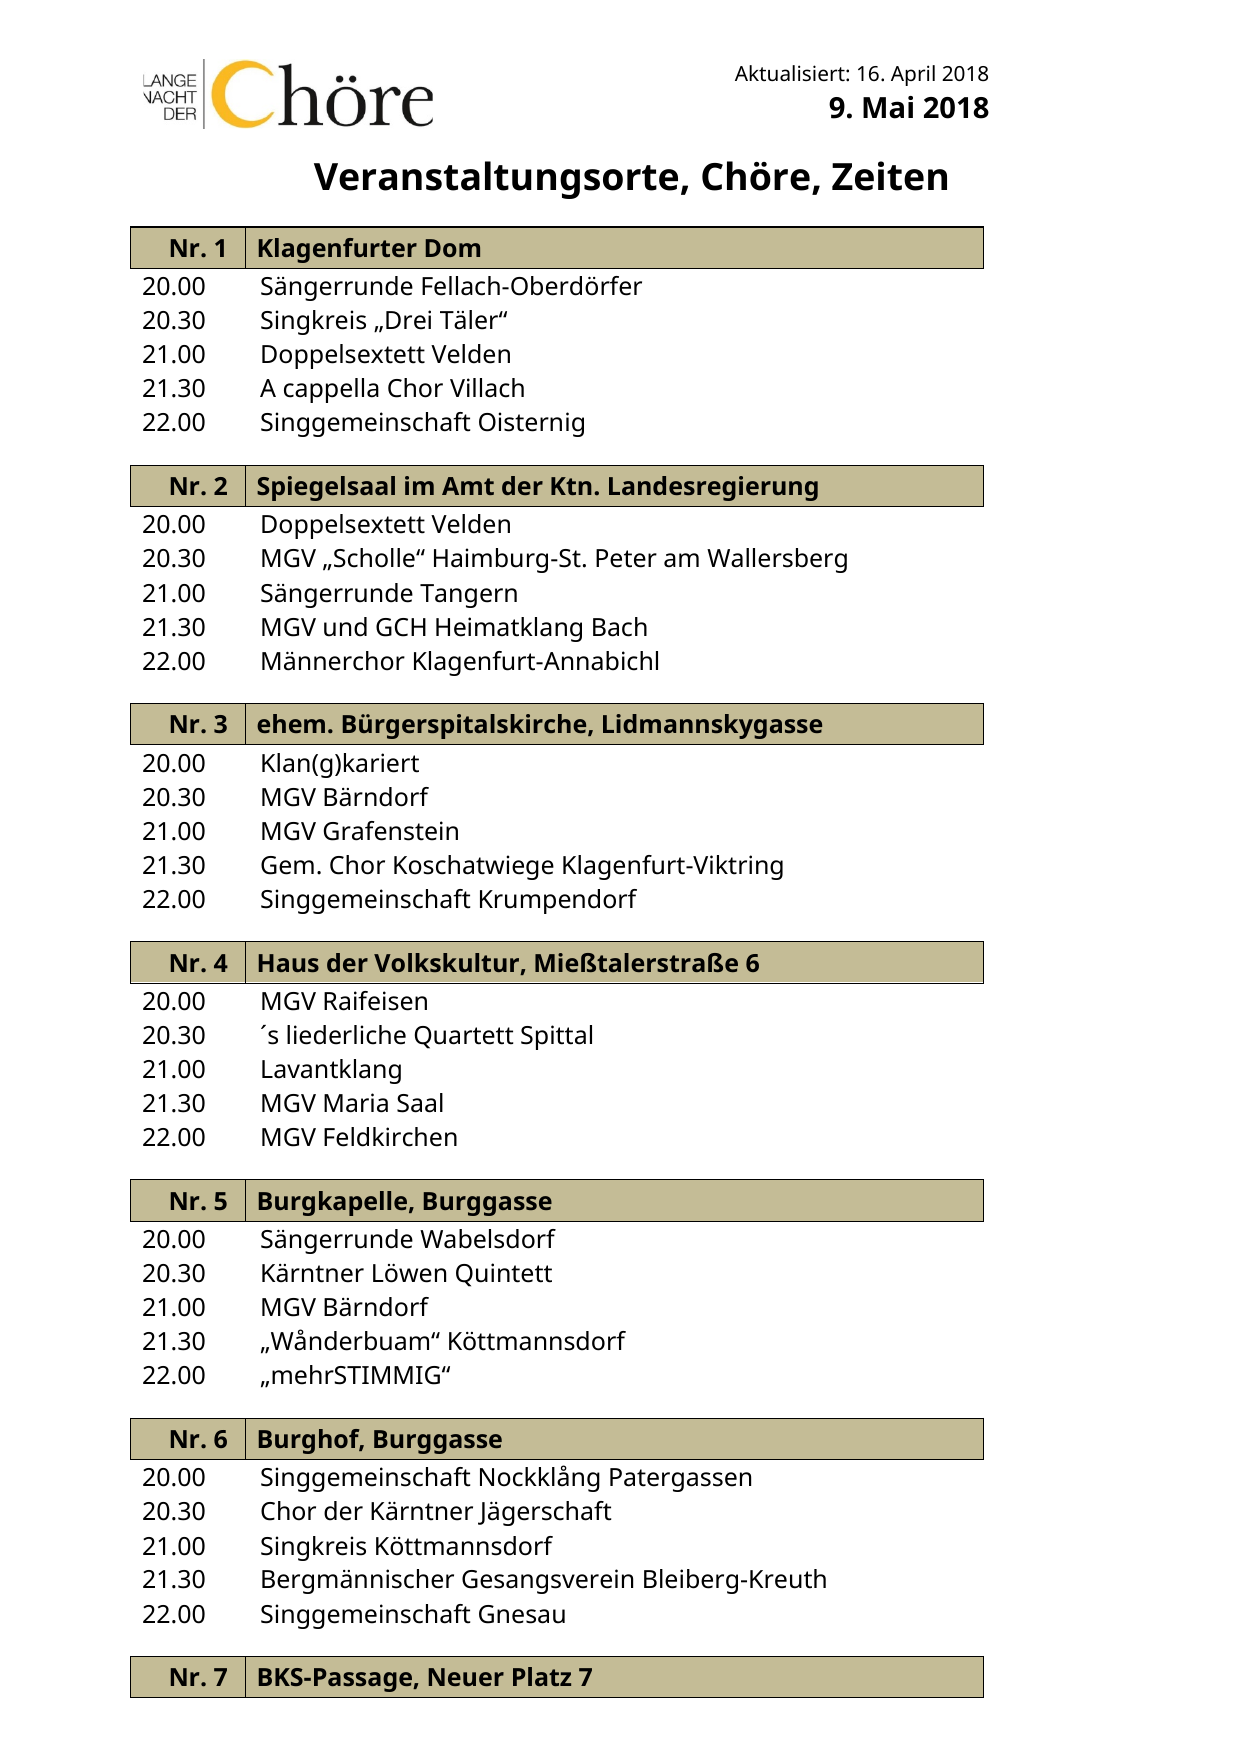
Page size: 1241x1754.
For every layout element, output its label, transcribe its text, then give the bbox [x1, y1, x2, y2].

text 20.00 Doppelsextett Velden [142, 507, 1122, 541]
text 22.00 Männerchor Klagenfurt-Annabichl [142, 643, 1122, 677]
text 21.00 MGV Bärndorf [142, 1290, 1122, 1324]
table_header Nr. 3 [131, 704, 245, 744]
text 21.00 MGV Grafenstein [142, 813, 1122, 847]
text 20.30 ´s liederliche Quartett Spittal [142, 1018, 1122, 1052]
text 21.30 MGV und GCH Heimatklang Bach [142, 609, 1122, 643]
table_header Nr. 1 [131, 228, 245, 268]
table_header Burgkapelle, Burggasse [246, 1180, 983, 1221]
text 22.00 Singgemeinschaft Krumpendorf [142, 882, 1122, 916]
text 20.30 Kärntner Löwen Quintett [142, 1256, 1122, 1290]
text 20.30 MGV „Scholle“ Haimburg-St. Peter am Wallersberg [142, 541, 1122, 575]
table_header Haus der Volkskultur, Mießtalerstraße 6 [246, 942, 983, 982]
text Veranstaltungsorte, Chöre, Zeiten [142, 150, 1122, 201]
text 21.30 „Wånderbuam“ Köttmannsdorf [142, 1324, 1122, 1358]
text 22.00 „mehrSTIMMIG“ [142, 1358, 1122, 1392]
text 21.00 Doppelsextett Velden [142, 337, 1122, 371]
table_header ehem. Bürgerspitalskirche, Lidmannskygasse [246, 704, 983, 744]
text 20.00 MGV Raifeisen [142, 983, 1122, 1018]
text 21.30 MGV Maria Saal [142, 1086, 1122, 1120]
text Aktualisiert: 16. April 2018 [433, 59, 989, 87]
table_header Nr. 5 [131, 1180, 245, 1221]
text 21.00 Sängerrunde Tangern [142, 575, 1122, 609]
text 21.30 A cappella Chor Villach [142, 371, 1122, 405]
text 22.00 Singgemeinschaft Oisternig [142, 405, 1122, 439]
text 21.00 Lavantklang [142, 1052, 1122, 1086]
table_header Nr. 4 [131, 942, 245, 982]
text 20.00 Sängerrunde Wabelsdorf [142, 1222, 1122, 1256]
text 9. Mai 2018 [433, 87, 989, 127]
text 22.00 Singgemeinschaft Gnesau [142, 1596, 1122, 1630]
text 20.30 MGV Bärndorf [142, 779, 1122, 813]
text 21.30 Gem. Chor Koschatwiege Klagenfurt-Viktring [142, 847, 1122, 882]
table_header Klagenfurter Dom [246, 228, 983, 268]
text 21.00 Singkreis Köttmannsdorf [142, 1528, 1122, 1562]
table_header Spiegelsaal im Amt der Ktn. Landesregierung [246, 466, 983, 506]
text 20.00 Sängerrunde Fellach-Oberdörfer [142, 269, 1122, 303]
table_header Burghof, Burggasse [246, 1419, 983, 1459]
table_header Nr. 7 [131, 1657, 245, 1697]
text 20.30 Chor der Kärntner Jägerschaft [142, 1494, 1122, 1528]
text 21.30 Bergmännischer Gesangsverein Bleiberg-Kreuth [142, 1562, 1122, 1596]
table_header BKS-Passage, Neuer Platz 7 [246, 1657, 983, 1697]
text 20.00 Klan(g)kariert [142, 745, 1122, 779]
table_header Nr. 2 [131, 466, 245, 506]
picture [142, 59, 433, 128]
text 20.30 Singkreis „Drei Täler“ [142, 303, 1122, 337]
text 20.00 Singgemeinschaft Nockklång Patergassen [142, 1460, 1122, 1494]
table_header Nr. 6 [131, 1419, 245, 1459]
text 22.00 MGV Feldkirchen [142, 1120, 1122, 1154]
